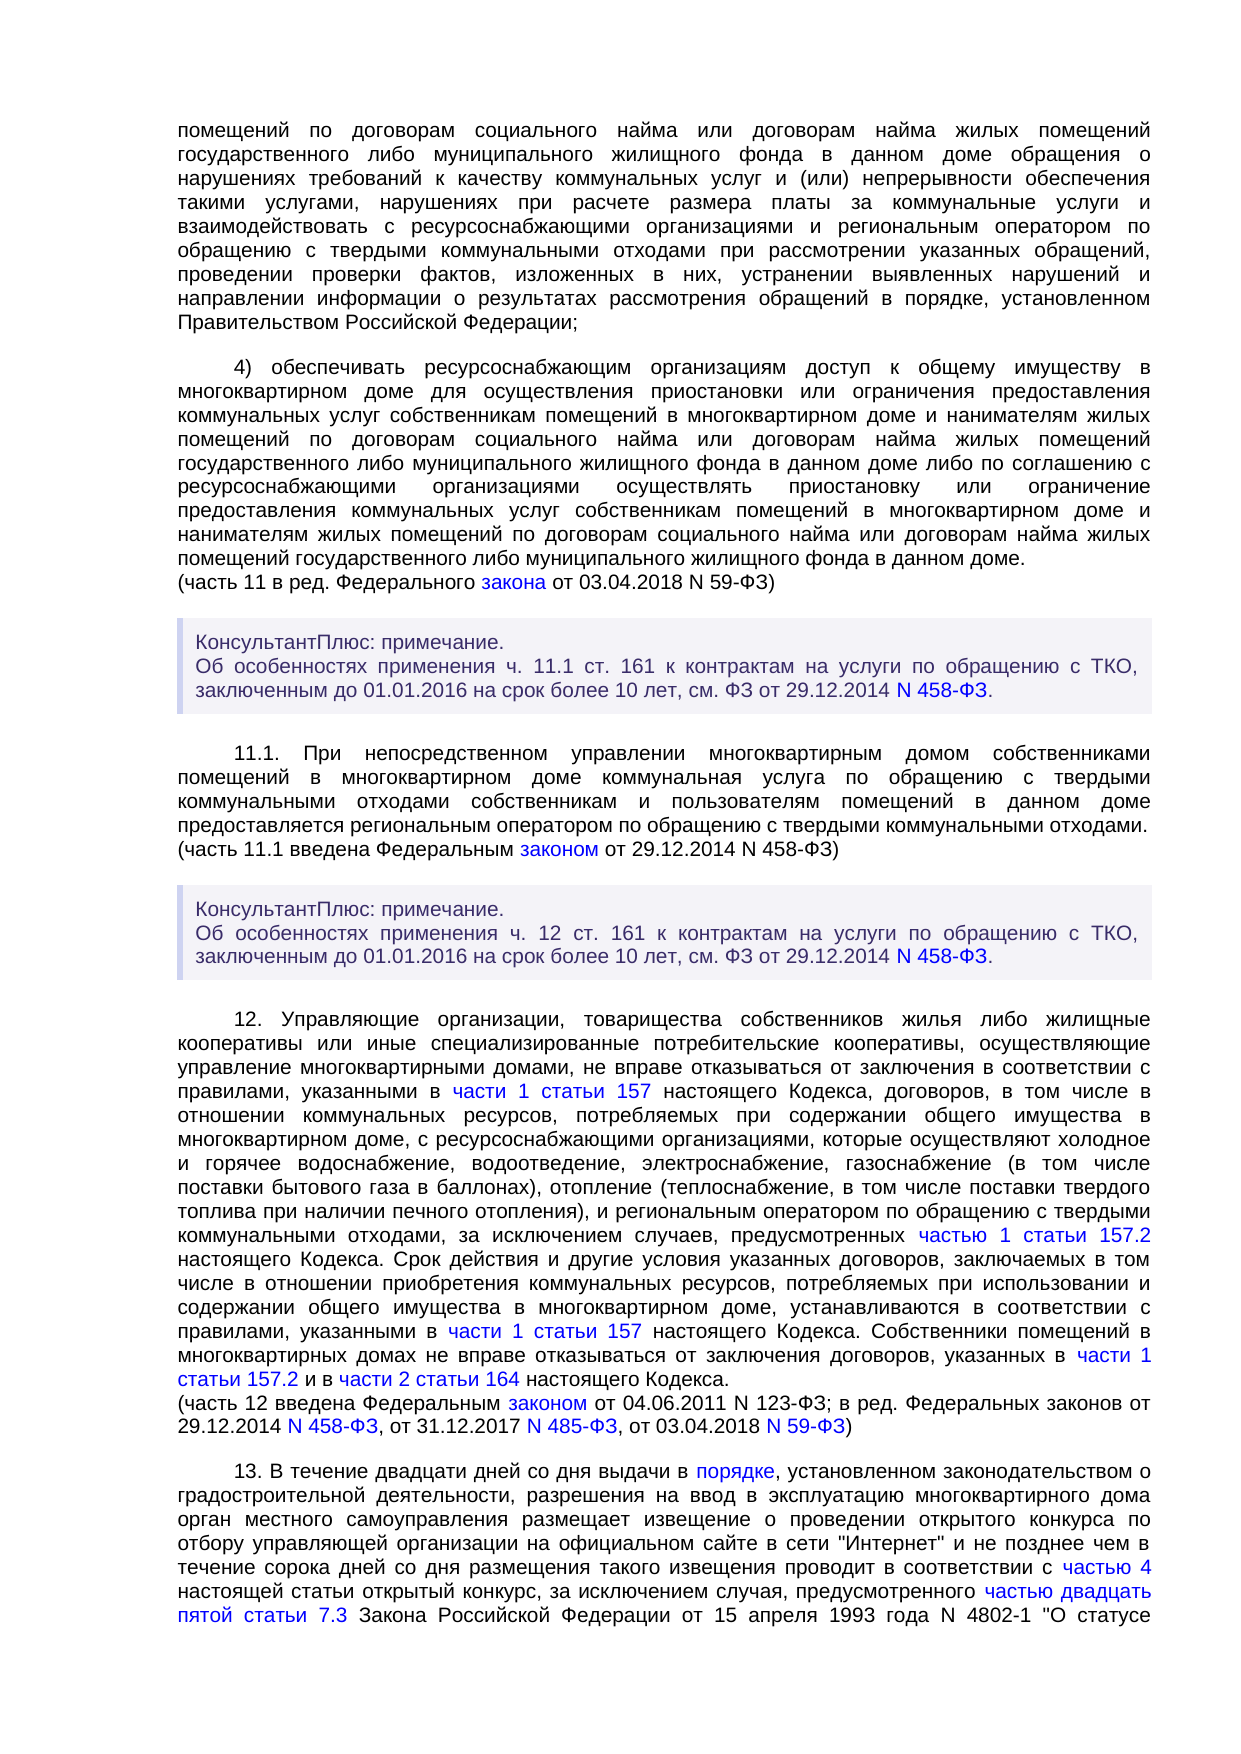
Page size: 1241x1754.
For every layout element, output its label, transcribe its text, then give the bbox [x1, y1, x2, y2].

text (часть 12 введена Федеральным законом от 04.06.2011 N 123-ФЗ; в ред. Федеральных законов от 29.12.2014 N 458-ФЗ, от 31.12.2017 N 485-ФЗ, от 03.04.2018 N 59-ФЗ) [177, 1390, 1152, 1438]
text (часть 11 в ред. Федерального закона от 03.04.2018 N 59-ФЗ) [177, 570, 1152, 594]
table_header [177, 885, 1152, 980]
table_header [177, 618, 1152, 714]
text 4) обеспечивать ресурсоснабжающим организациям доступ к общему имуществу в многоквартирном доме для осуществления приостановки или ограничения предоставления коммунальных услуг собственникам помещений в многоквартирном доме и нанимателям жилых помещений по договорам социального найма или договорам найма жилых помещений государственного либо муниципального жилищного фонда в данном доме либо по соглашению с ресурсоснабжающими организациями осуществлять приостановку или ограничение предоставления коммунальных услуг собственникам помещений в многоквартирном доме и нанимателям жилых помещений по договорам социального найма или договорам найма жилых помещений государственного либо муниципального жилищного фонда в данном доме. [177, 354, 1152, 570]
text 11.1. При непосредственном управлении многоквартирным домом собственниками помещений в многоквартирном доме коммунальная услуга по обращению с твердыми коммунальными отходами собственникам и пользователям помещений в данном доме предоставляется региональным оператором по обращению с твердыми коммунальными отходами. [177, 741, 1152, 837]
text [177, 1459, 1152, 1627]
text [177, 118, 1152, 334]
text (часть 11.1 введена Федеральным законом от 29.12.2014 N 458-ФЗ) [177, 837, 1152, 861]
text 12. Управляющие организации, товарищества собственников жилья либо жилищные кооперативы или иные специализированные потребительские кооперативы, осуществляющие управление многоквартирными домами, не вправе отказываться от заключения в соответствии с правилами, указанными в части 1 статьи 157 настоящего Кодекса, договоров, в том числе в отношении коммунальных ресурсов, потребляемых при содержании общего имущества в многоквартирном доме, с ресурсоснабжающими организациями, которые осуществляют холодное и горячее водоснабжение, водоотведение, электроснабжение, газоснабжение (в том числе поставки бытового газа в баллонах), отопление (теплоснабжение, в том числе поставки твердого топлива при наличии печного отопления), и региональным оператором по обращению с твердыми коммунальными отходами, за исключением случаев, предусмотренных частью 1 статьи 157.2 настоящего Кодекса. Срок действия и другие условия указанных договоров, заключаемых в том числе в отношении приобретения коммунальных ресурсов, потребляемых при использовании и содержании общего имущества в многоквартирном доме, устанавливаются в соответствии с правилами, указанными в части 1 статьи 157 настоящего Кодекса. Собственники помещений в многоквартирных домах не вправе отказываться от заключения договоров, указанных в части 1 статьи 157.2 и в части 2 статьи 164 настоящего Кодекса. [177, 1007, 1152, 1390]
